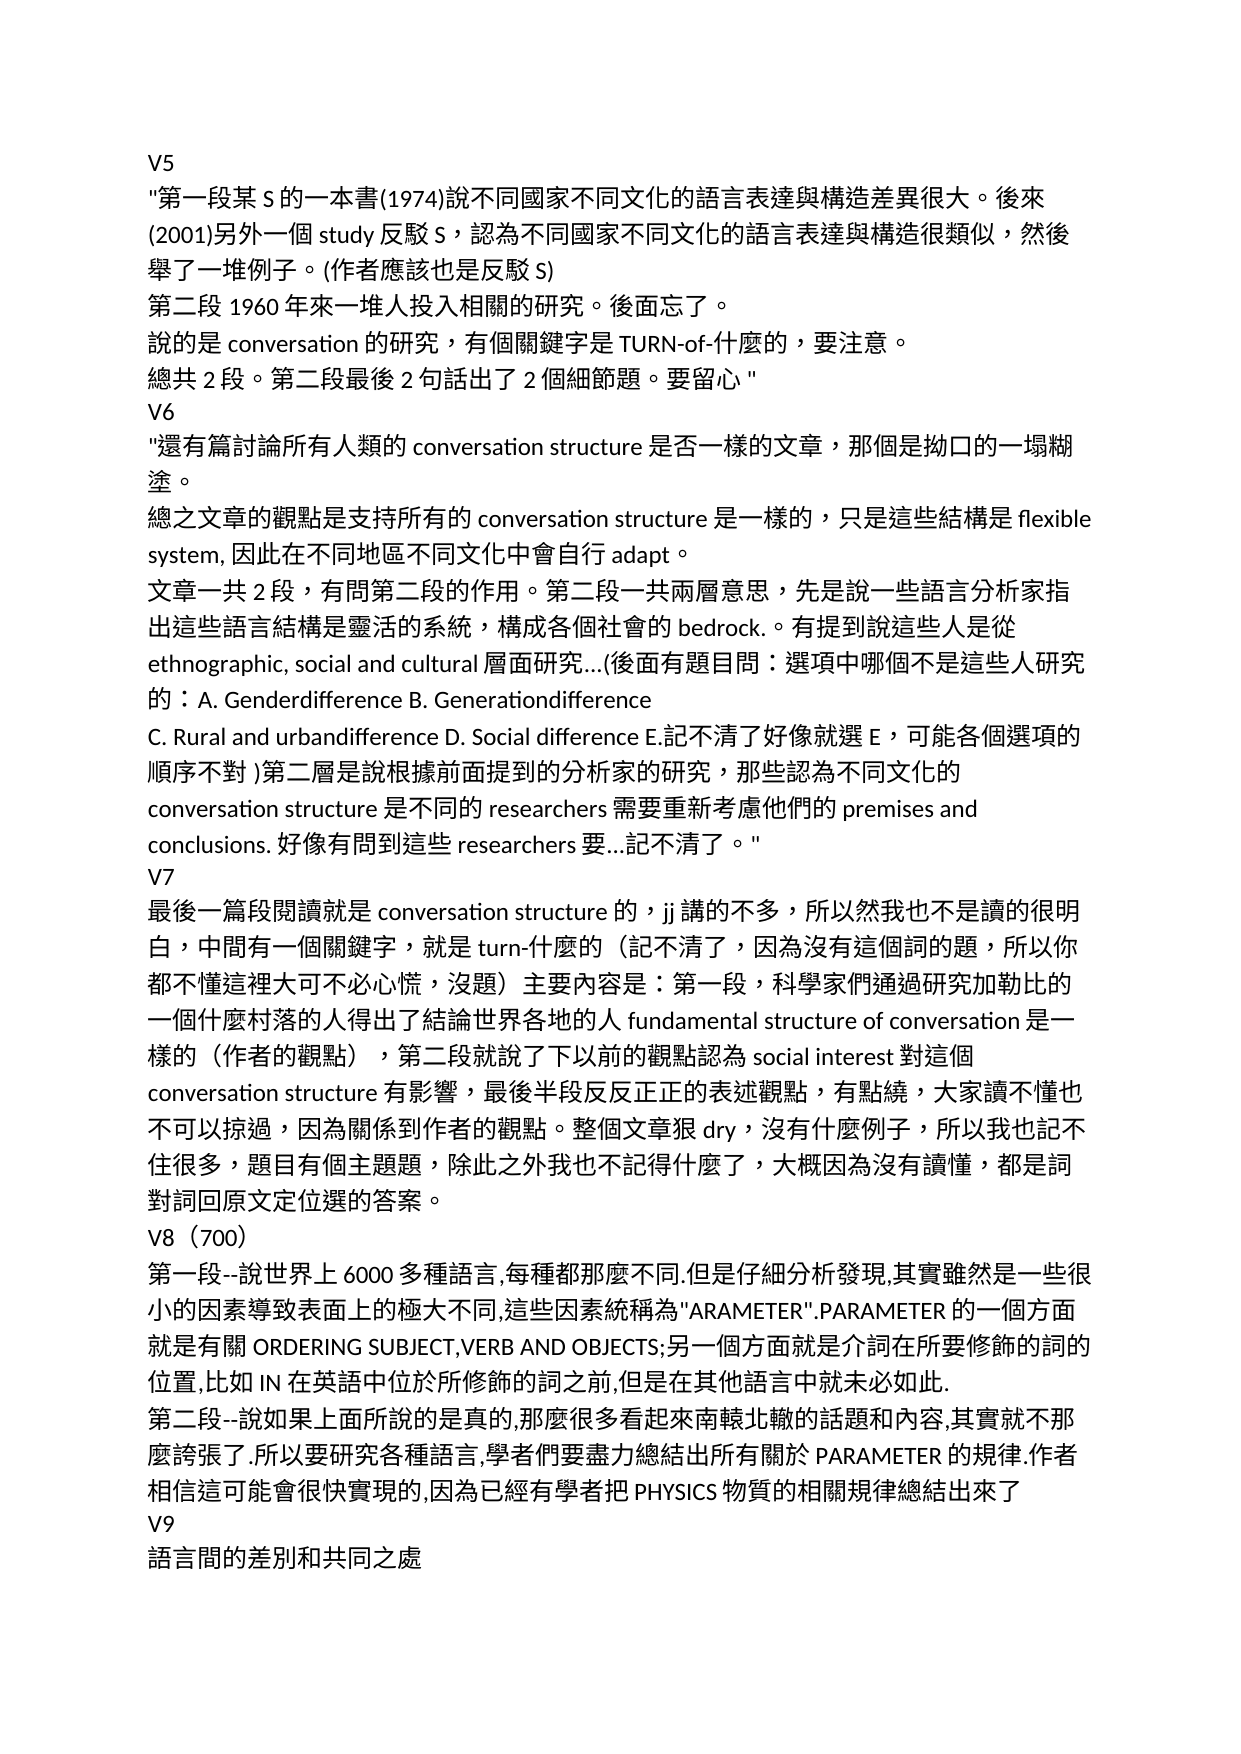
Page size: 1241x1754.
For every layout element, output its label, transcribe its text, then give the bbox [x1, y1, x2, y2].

text V8（700） [148, 1218, 1093, 1254]
text V9 [148, 1508, 1093, 1538]
text V5 [148, 148, 1093, 178]
text V6 [148, 396, 1093, 426]
text 總之文章的觀點是支持所有的conversation structure是一樣的，只是這些結構是flexible system, 因此在不同地區不同文化中會自行adapt。 [148, 499, 1093, 571]
text 第二段--說如果上面所說的是真的,那麼很多看起來南轅北轍的話題和內容,其實就不那麼誇張了.所以要研究各種語言,學者們要盡力總結出所有關於PARAMETER的規律.作者相信這可能會很快實現的,因為已經有學者把PHYSICS物質的相關規律總結出來了 [148, 1399, 1093, 1508]
text 文章一共2段，有問第二段的作用。第二段一共兩層意思，先是說一些語言分析家指出這些語言結構是靈活的系統，構成各個社會的bedrock.。有提到說這些人是從ethnographic, social and cultural層面研究...(後面有題目問：選項中哪個不是這些人研究的：A. Genderdifference B. Generationdifference [148, 571, 1093, 716]
text 總共2段。第二段最後2句話出了2個細節題。要留心 " [148, 359, 1093, 396]
text 第二段 1960年來一堆人投入相關的研究。後面忘了。 [148, 287, 1093, 323]
text 說的是conversation的研究，有個關鍵字是TURN-of-什麼的，要注意。 [148, 323, 1093, 359]
text "第一段某S的一本書(1974)說不同國家不同文化的語言表達與構造差異很大。後來(2001)另外一個study反駁S，認為不同國家不同文化的語言表達與構造很類似，然後舉了一堆例子。(作者應該也是反駁S) [148, 178, 1093, 287]
text 第一段--說世界上6000多種語言,每種都那麼不同.但是仔細分析發現,其實雖然是一些很小的因素導致表面上的極大不同,這些因素統稱為"ARAMETER".PARAMETER的一個方面就是有關ORDERING SUBJECT,VERB AND OBJECTS;另一個方面就是介詞在所要修飾的詞的位置,比如IN 在英語中位於所修飾的詞之前,但是在其他語言中就未必如此. [148, 1254, 1093, 1399]
text 最後一篇段閱讀就是conversation structure的，jj講的不多，所以然我也不是讀的很明白，中間有一個關鍵字，就是turn-什麼的（記不清了，因為沒有這個詞的題，所以你都不懂這裡大可不必心慌，沒題）主要內容是：第一段，科學家們通過研究加勒比的一個什麼村落的人得出了結論世界各地的人fundamental structure of conversation是一樣的（作者的觀點），第二段就說了下以前的觀點認為social interest對這個conversation structure有影響，最後半段反反正正的表述觀點，有點繞，大家讀不懂也不可以掠過，因為關係到作者的觀點。整個文章狠dry，沒有什麼例子，所以我也記不住很多，題目有個主題題，除此之外我也不記得什麼了，大概因為沒有讀懂，都是詞對詞回原文定位選的答案。 [148, 892, 1093, 1218]
text 語言間的差別和共同之處 [148, 1538, 1093, 1575]
text C. Rural and urbandifference D. Social difference E.記不清了好像就選E，可能各個選項的順序不對 )第二層是說根據前面提到的分析家的研究，那些認為不同文化的conversation structure 是不同的researchers需要重新考慮他們的premises and conclusions. 好像有問到這些researchers要...記不清了。" [148, 716, 1093, 861]
text "還有篇討論所有人類的conversation structure 是否一樣的文章，那個是拗口的一塌糊塗。 [148, 426, 1093, 499]
text V7 [148, 861, 1093, 892]
